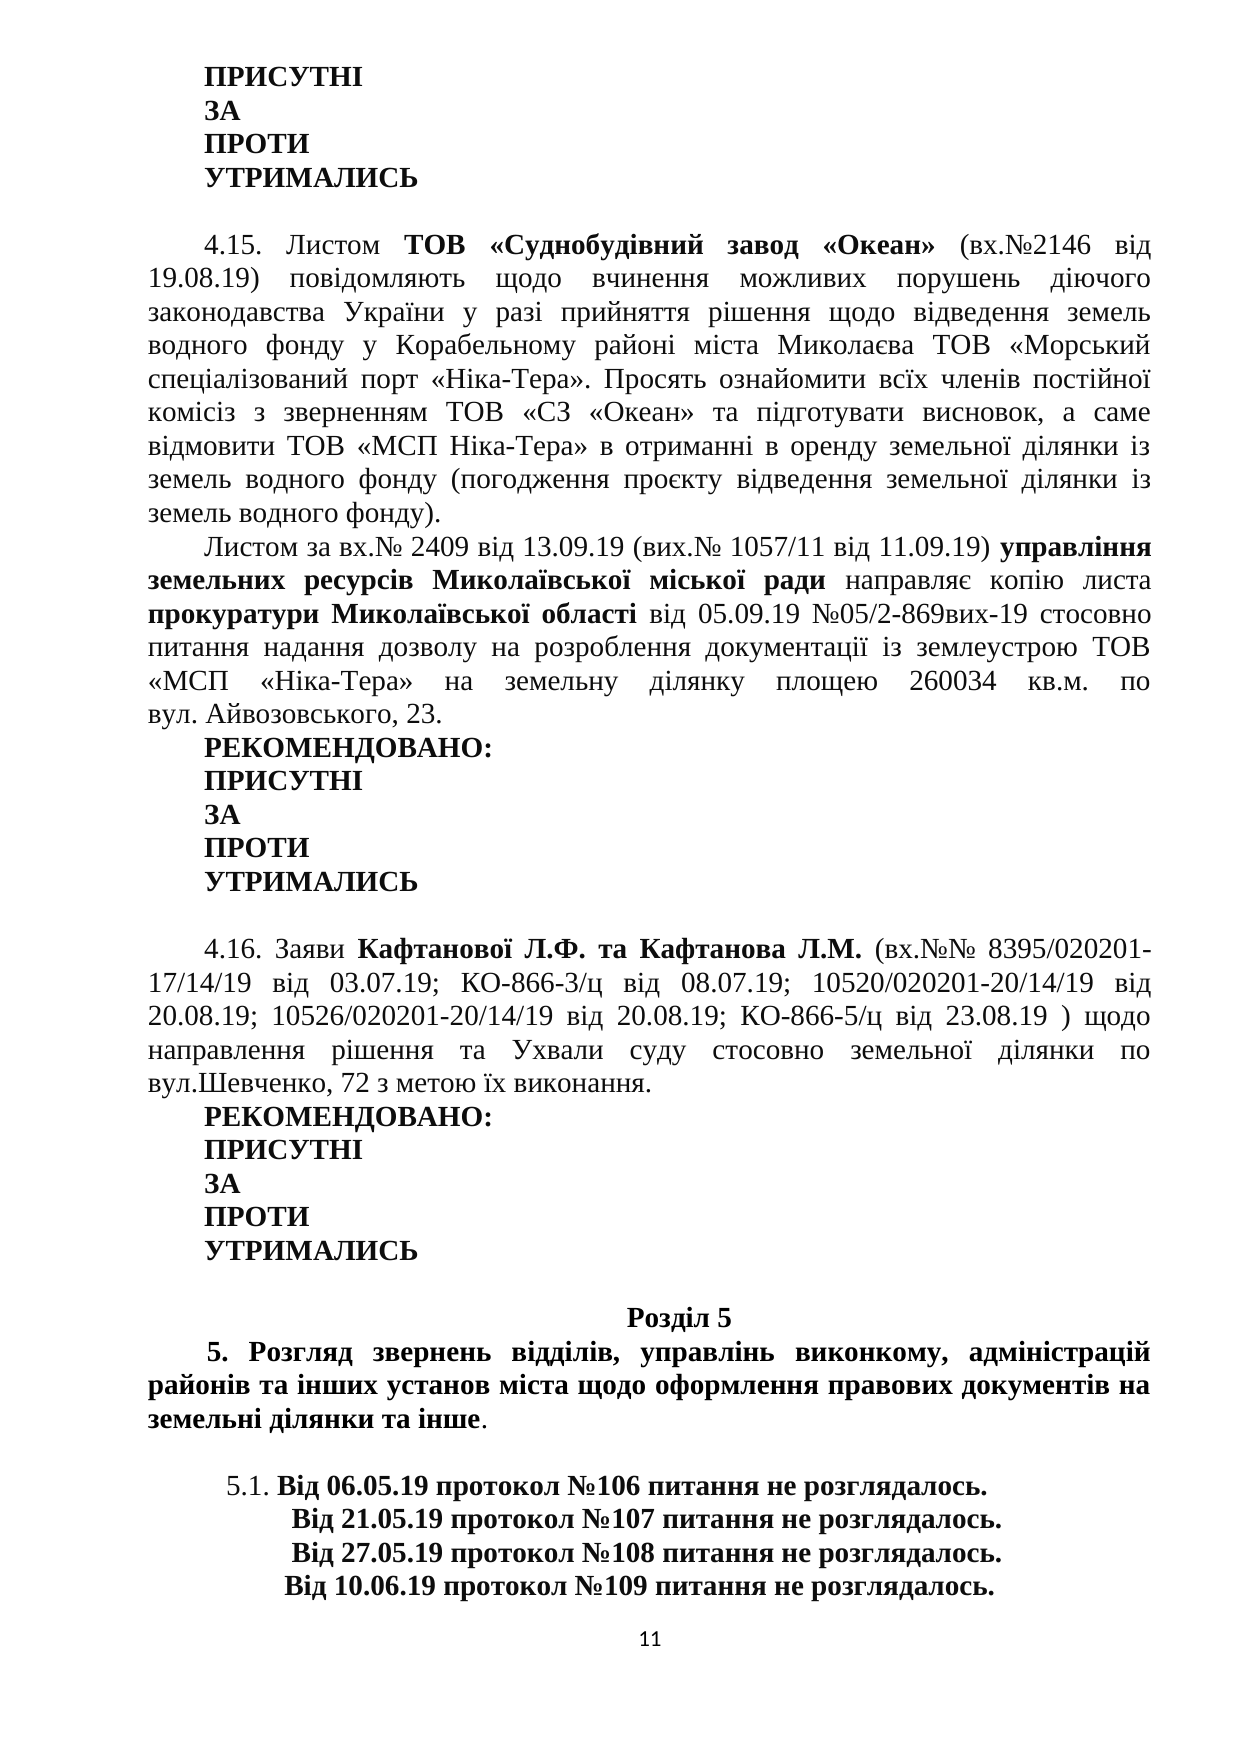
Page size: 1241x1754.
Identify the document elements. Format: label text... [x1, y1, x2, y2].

text ПРИСУТНІ [148, 59, 1152, 93]
text ПРИСУТНІ [148, 763, 1152, 797]
list 5.1. Від 06.05.19 протокол №106 питання не розглядалось. [148, 1468, 1152, 1501]
text 5. Розгляд звернень відділів, управлінь виконкому, адміністрацій районів та інших установ міста щодо оформлення правових документів на земельні ділянки та інше. [148, 1334, 1152, 1434]
text УТРИМАЛИСЬ [148, 160, 1152, 193]
text 4.16. Заяви Кафтанової Л.Ф. та Кафтанова Л.М. (вх.№№ 8395/020201-17/14/19 від 03.07.19; КО-866-3/ц від 08.07.19; 10520/020201-20/14/19 від 20.08.19; 10526/020201-20/14/19 від 20.08.19; КО-866-5/ц від 23.08.19 ) щодо направлення рішення та Ухвали суду стосовно земельної ділянки по вул.Шевченко, 72 з метою їх виконання. [148, 931, 1152, 1099]
text ПРОТИ [148, 831, 1152, 864]
text Від 10.06.19 протокол №109 питання не розглядалось. [148, 1568, 1152, 1602]
text ЗА [148, 797, 1152, 831]
text УТРИМАЛИСЬ [148, 1233, 1152, 1267]
text Листом за вх.№ 2409 від 13.09.19 (вих.№ 1057/11 від 11.09.19) управління земельних ресурсів Миколаївської міської ради направляє копію листа прокуратури Миколаївської області від 05.09.19 №05/2-869вих-19 стосовно питання надання дозволу на розроблення документації із землеустрою ТОВ «МСП «Ніка-Тера» на земельну ділянку площею 260034 кв.м. по вул. Айвозовського, 23. [148, 529, 1152, 730]
text УТРИМАЛИСЬ [148, 864, 1152, 898]
text Від 27.05.19 протокол №108 питання не розглядалось. [148, 1535, 1152, 1568]
text Розділ 5 [148, 1300, 1152, 1334]
text ПРОТИ [148, 1199, 1152, 1233]
text РЕКОМЕНДОВАНО: [148, 730, 1152, 763]
text ПРИСУТНІ [148, 1132, 1152, 1166]
text 4.15. Листом ТОВ «Суднобудівний завод «Океан» (вх.№2146 від 19.08.19) повідомляють щодо вчинення можливих порушень діючого законодавства України у разі прийняття рішення щодо відведення земель водного фонду у Корабельному районі міста Миколаєва ТОВ «Морський спеціалізований порт «Ніка-Тера». Просять ознайомити всїх членів постійної комісіз з зверненням ТОВ «СЗ «Океан» та підготувати висновок, а саме відмовити ТОВ «МСП Ніка-Тера» в отриманні в оренду земельної ділянки із земель водного фонду (погодження проєкту відведення земельної ділянки із земель водного фонду). [148, 227, 1152, 529]
text Від 21.05.19 протокол №107 питання не розглядалось. [148, 1501, 1152, 1535]
text РЕКОМЕНДОВАНО: [148, 1099, 1152, 1132]
text ЗА [148, 1166, 1152, 1199]
text ПРОТИ [148, 126, 1152, 160]
text ЗА [148, 93, 1152, 126]
